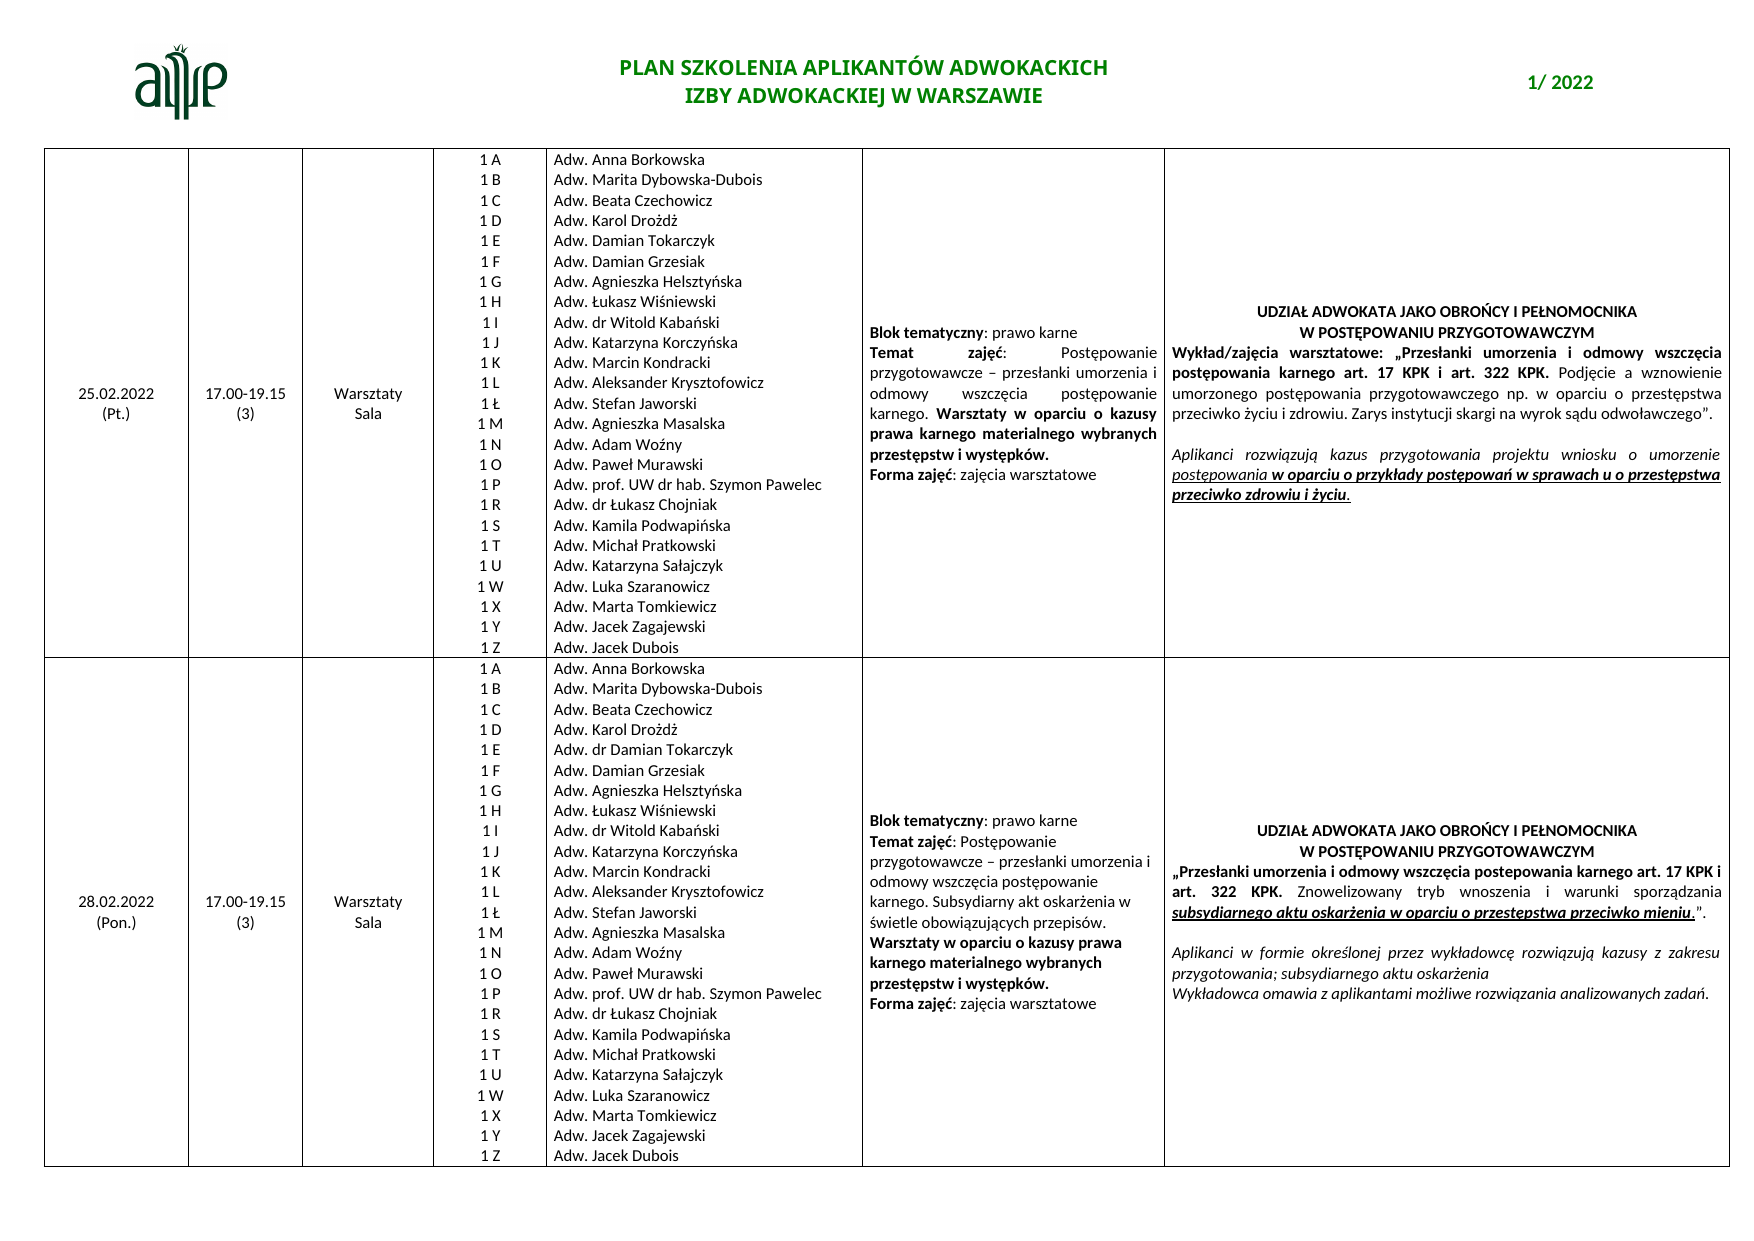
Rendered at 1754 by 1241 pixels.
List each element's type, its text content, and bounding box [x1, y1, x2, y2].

table_cell Warsztaty Sala [303, 149, 433, 657]
table_cell 28.02.2022 (Pon.) [45, 658, 188, 1166]
picture [134, 43, 228, 120]
table_cell 25.02.2022 (Pt.) [45, 149, 188, 657]
table_cell 1 A 1 B 1 C 1 D 1 E 1 F 1 G 1 H 1 I 1 J 1 K 1 L 1 Ł 1 M 1 N 1 O 1 P 1 R 1 S 1 T 1 U 1 W 1 X 1 Y 1 Z [434, 149, 546, 657]
table_cell 17.00-19.15 (3) [189, 658, 302, 1166]
table_cell Adw. Anna Borkowska Adw. Marita Dybowska-Dubois Adw. Beata Czechowicz Adw. Karol Drożdż Adw. Damian Tokarczyk Adw. Damian Grzesiak Adw. Agnieszka Helsztyńska Adw. Łukasz Wiśniewski Adw. dr Witold Kabański Adw. Katarzyna Korczyńska Adw. Marcin Kondracki Adw. Aleksander Krysztofowicz Adw. Stefan Jaworski Adw. Agnieszka Masalska Adw. Adam Woźny Adw. Paweł Murawski Adw. prof. UW dr hab. Szymon Pawelec Adw. dr Łukasz Chojniak Adw. Kamila Podwapińska Adw. Michał Pratkowski Adw. Katarzyna Sałajczyk Adw. Luka Szaranowicz Adw. Marta Tomkiewicz Adw. Jacek Zagajewski Adw. Jacek Dubois [547, 149, 862, 657]
table_cell UDZIAŁ ADWOKATA JAKO OBROŃCY I PEŁNOMOCNIKA W POSTĘPOWANIU PRZYGOTOWAWCZYM „Przesłanki umorzenia i odmowy wszczęcia postepowania karnego art. 17 KPK i art. 322 KPK. Znowelizowany tryb wnoszenia i warunki sporządzania subsydiarnego aktu oskarżenia w oparciu o przestępstwa przeciwko mieniu.”. Aplikanci w formie określonej przez wykładowcę rozwiązują kazusy z zakresu przygotowania; subsydiarnego aktu oskarżenia Wykładowca omawia z aplikantami możliwe rozwiązania analizowanych zadań. [1165, 658, 1729, 1166]
table_cell 17.00-19.15 (3) [189, 149, 302, 657]
table_cell Warsztaty Sala [303, 658, 433, 1166]
table_cell UDZIAŁ ADWOKATA JAKO OBROŃCY I PEŁNOMOCNIKA W POSTĘPOWANIU PRZYGOTOWAWCZYM Wykład/zajęcia warsztatowe: „Przesłanki umorzenia i odmowy wszczęcia postępowania karnego art. 17 KPK i art. 322 KPK. Podjęcie a wznowienie umorzonego postępowania przygotowawczego np. w oparciu o przestępstwa przeciwko życiu i zdrowiu. Zarys instytucji skargi na wyrok sądu odwoławczego”. Aplikanci rozwiązują kazus przygotowania projektu wniosku o umorzenie postępowania w oparciu o przykłady postępowań w sprawach u o przestępstwa przeciwko zdrowiu i życiu. [1165, 149, 1729, 657]
table_cell Blok tematyczny: prawo karne Temat zajęć: Postępowanie przygotowawcze – przesłanki umorzenia i odmowy wszczęcia postępowanie karnego. Subsydiarny akt oskarżenia w świetle obowiązujących przepisów. Warsztaty w oparciu o kazusy prawa karnego materialnego wybranych przestępstw i występków. Forma zajęć: zajęcia warsztatowe [863, 658, 1164, 1166]
table_cell 1 A 1 B 1 C 1 D 1 E 1 F 1 G 1 H 1 I 1 J 1 K 1 L 1 Ł 1 M 1 N 1 O 1 P 1 R 1 S 1 T 1 U 1 W 1 X 1 Y 1 Z [434, 658, 546, 1166]
table_cell Blok tematyczny: prawo karne Temat zajęć: Postępowanie przygotowawcze – przesłanki umorzenia i odmowy wszczęcia postępowanie karnego. Warsztaty w oparciu o kazusy prawa karnego materialnego wybranych przestępstw i występków. Forma zajęć: zajęcia warsztatowe [863, 149, 1164, 657]
